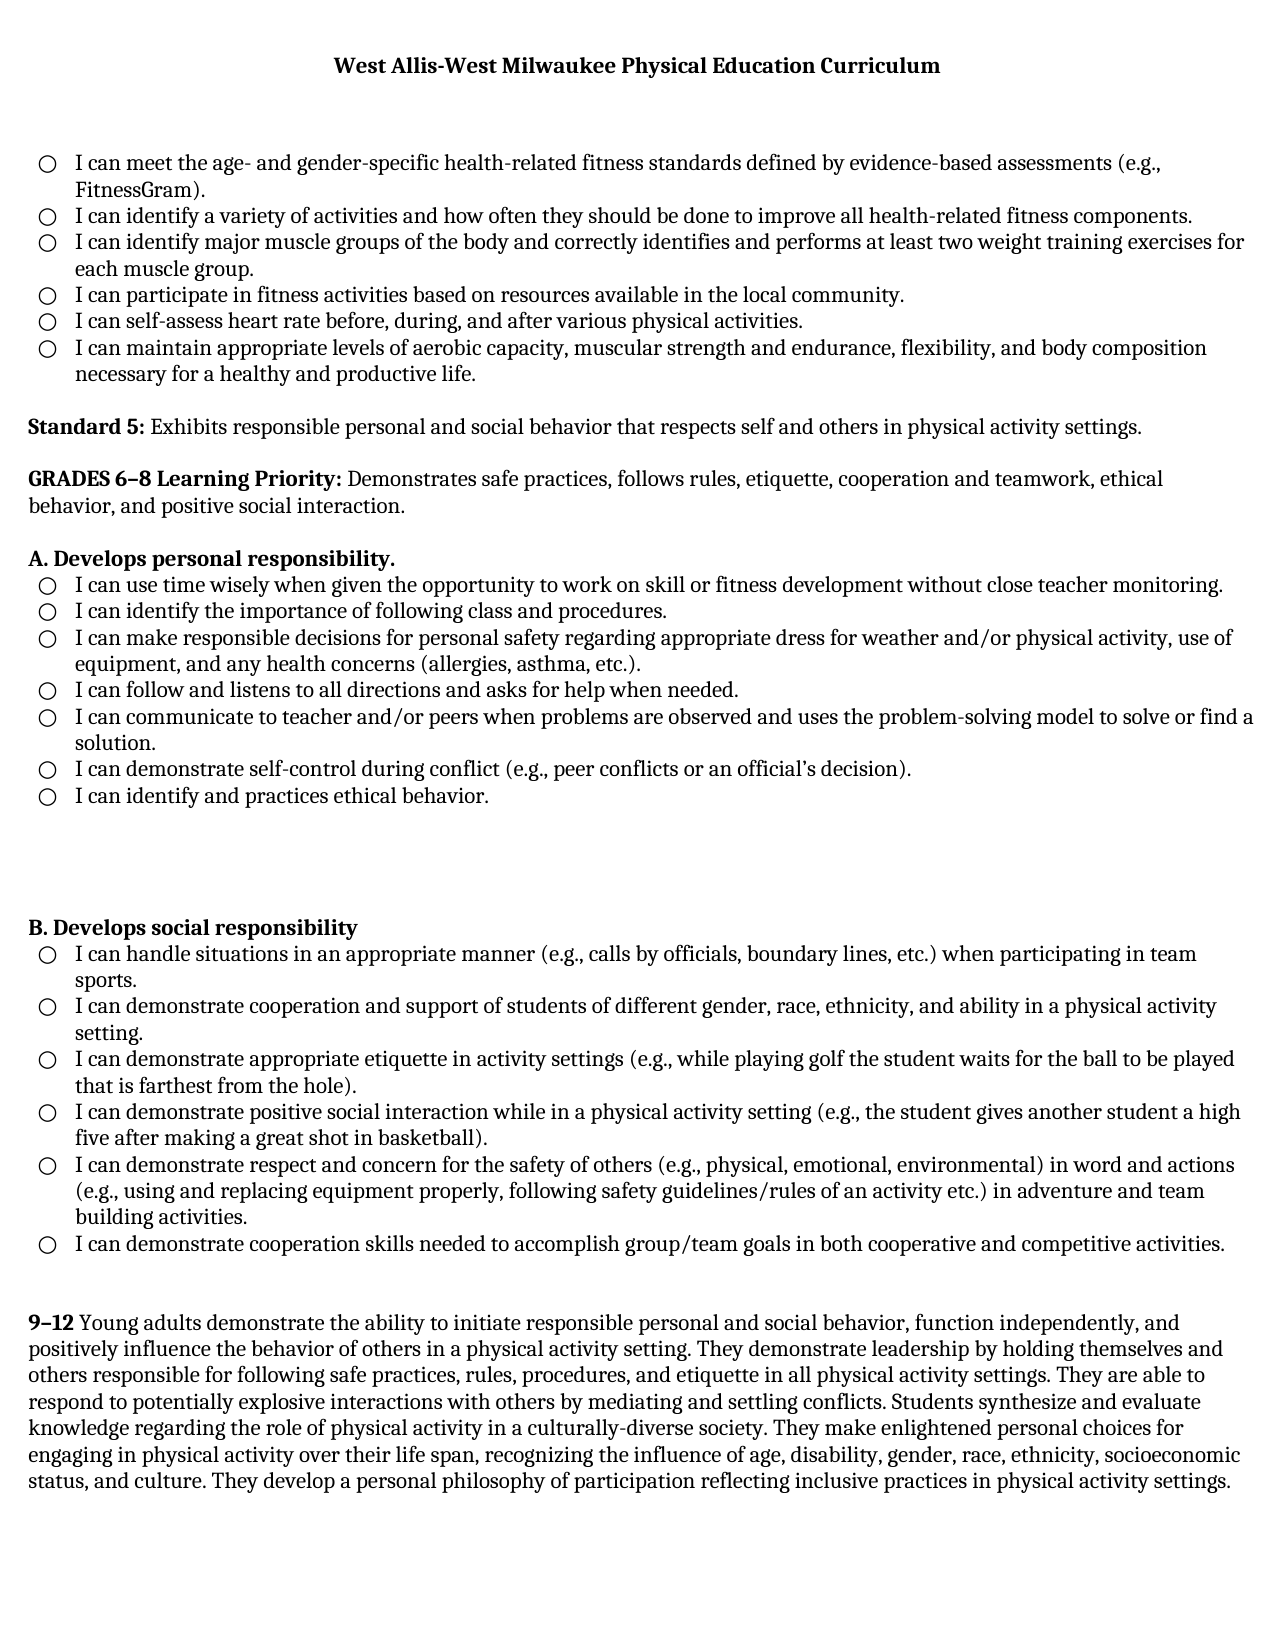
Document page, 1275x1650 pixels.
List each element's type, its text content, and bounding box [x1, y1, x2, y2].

text GRADES 6–8 Learning Priority: Demonstrates safe practices, follows rules, etiquette, cooperation and teamwork, ethical behavior, and positive social interaction. [28, 466, 1256, 519]
list I can demonstrate respect and concern for the safety of others (e.g., physical, emotional, environmental) in word and actions (e.g., using and replacing equipment properly, following safety guidelines/rules of an activity etc.) in adventure and team building activities. [37, 1151, 1256, 1231]
text 9–12 Young adults demonstrate the ability to initiate responsible personal and social behavior, function independently, and positively influence the behavior of others in a physical activity setting. They demonstrate leadership by holding themselves and others responsible for following safe practices, rules, procedures, and etiquette in all physical activity settings. They are able to respond to potentially explosive interactions with others by mediating and settling conflicts. Students synthesize and evaluate knowledge regarding the role of physical activity in a culturally-diverse society. They make enlightened personal choices for engaging in physical activity over their life span, recognizing the influence of age, disability, gender, race, ethnicity, socioeconomic status, and culture. They develop a personal philosophy of participation reflecting inclusive practices in physical activity settings. [28, 1309, 1256, 1494]
list I can identify the importance of following class and procedures. [37, 598, 1256, 624]
list I can demonstrate positive social interaction while in a physical activity setting (e.g., the student gives another student a high five after making a great shot in basketball). [37, 1099, 1256, 1151]
list I can demonstrate cooperation and support of students of different gender, race, ethnicity, and ability in a physical activity setting. [37, 993, 1256, 1046]
list I can meet the age- and gender-specific health-related fitness standards defined by evidence-based assessments (e.g., FitnessGram). [37, 150, 1256, 203]
list I can participate in fitness activities based on resources available in the local community. [37, 282, 1256, 308]
list I can communicate to teacher and/or peers when problems are observed and uses the problem-solving model to solve or find a solution. [37, 703, 1256, 756]
list I can maintain appropriate levels of aerobic capacity, muscular strength and endurance, flexibility, and body composition necessary for a healthy and productive life. [37, 334, 1256, 387]
list I can identify a variety of activities and how often they should be done to improve all health-related fitness components. [37, 203, 1256, 229]
text B. Develops social responsibility [28, 914, 1256, 941]
list I can demonstrate self-control during conflict (e.g., peer conflicts or an official’s decision). [37, 756, 1256, 782]
text Standard 5: Exhibits responsible personal and social behavior that respects self and others in physical activity settings. [28, 413, 1256, 440]
text A. Develops personal responsibility. [28, 545, 1256, 572]
list I can demonstrate appropriate etiquette in activity settings (e.g., while playing golf the student waits for the ball to be played that is farthest from the hole). [37, 1046, 1256, 1099]
list I can use time wisely when given the opportunity to work on skill or fitness development without close teacher monitoring. [37, 572, 1256, 598]
list I can self-assess heart rate before, during, and after various physical activities. [37, 308, 1256, 334]
list I can identify and practices ethical behavior. [37, 782, 1256, 809]
list I can handle situations in an appropriate manner (e.g., calls by officials, boundary lines, etc.) when participating in team sports. [37, 941, 1256, 993]
list I can demonstrate cooperation skills needed to accomplish group/team goals in both cooperative and competitive activities. [37, 1231, 1256, 1257]
list I can make responsible decisions for personal safety regarding appropriate dress for weather and/or physical activity, use of equipment, and any health concerns (allergies, asthma, etc.). [37, 624, 1256, 677]
list I can follow and listens to all directions and asks for help when needed. [37, 677, 1256, 703]
list I can identify major muscle groups of the body and correctly identifies and performs at least two weight training exercises for each muscle group. [37, 229, 1256, 282]
